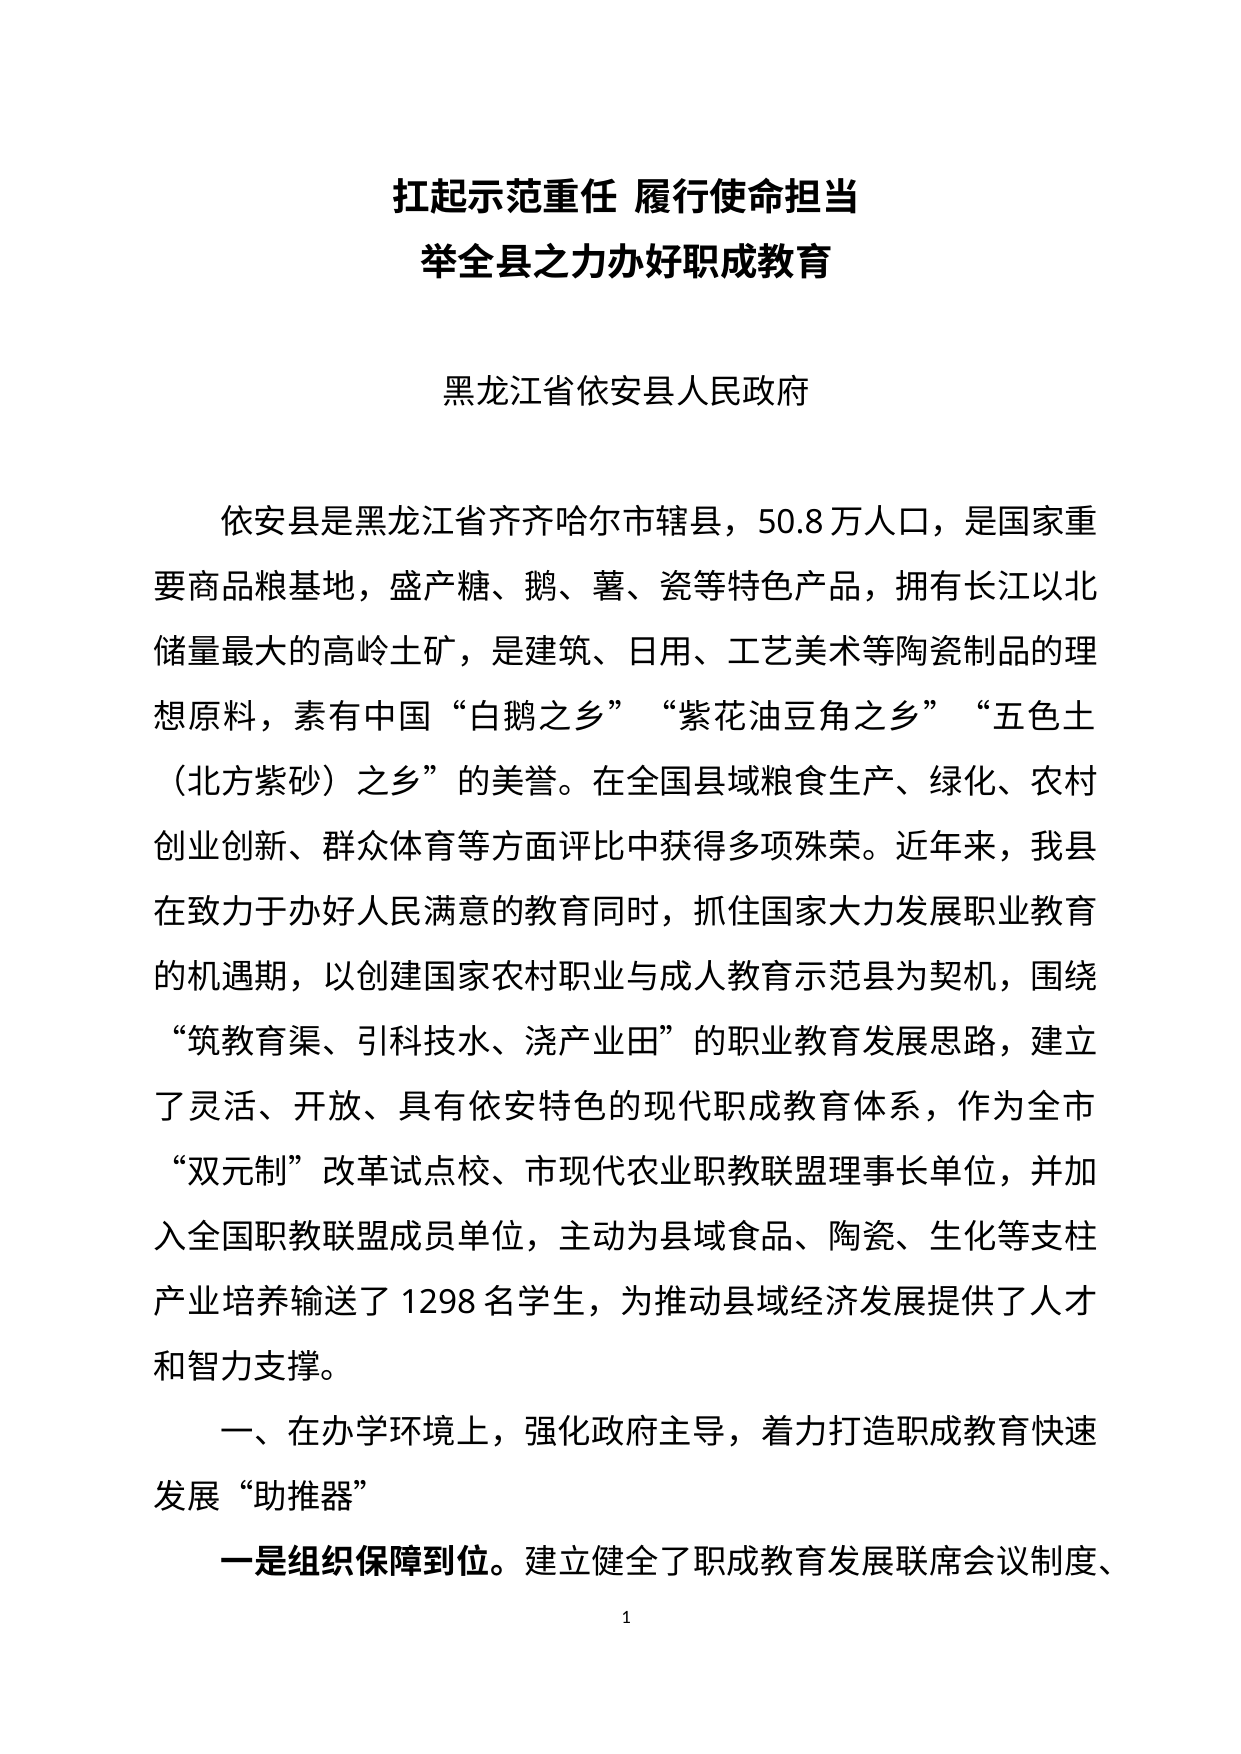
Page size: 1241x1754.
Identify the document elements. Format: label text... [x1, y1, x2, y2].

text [153, 1526, 1098, 1591]
text 扛起示范重任 履行使命担当 [153, 161, 1098, 226]
text 一、在办学环境上，强化政府主导，着力打造职成教育快速发展“助推器” [153, 1396, 1098, 1526]
text 举全县之力办好职成教育 [153, 226, 1098, 291]
text 依安县是黑龙江省齐齐哈尔市辖县，50.8万人口，是国家重要商品粮基地，盛产糖、鹅、薯、瓷等特色产品，拥有长江以北储量最大的高岭土矿，是建筑、日用、工艺美术等陶瓷制品的理想原料，素有中国“白鹅之乡”“紫花油豆角之乡”“五色土（北方紫砂）之乡”的美誉。在全国县域粮食生产、绿化、农村创业创新、群众体育等方面评比中获得多项殊荣。近年来，我县在致力于办好人民满意的教育同时，抓住国家大力发展职业教育的机遇期，以创建国家农村职业与成人教育示范县为契机，围绕“筑教育渠、引科技水、浇产业田”的职业教育发展思路，建立了灵活、开放、具有依安特色的现代职成教育体系，作为全市“双元制”改革试点校、市现代农业职教联盟理事长单位，并加入全国职教联盟成员单位，主动为县域食品、陶瓷、生化等支柱产业培养输送了1298名学生，为推动县域经济发展提供了人才和智力支撑。 [153, 486, 1098, 1396]
text 黑龙江省依安县人民政府 [153, 356, 1098, 421]
